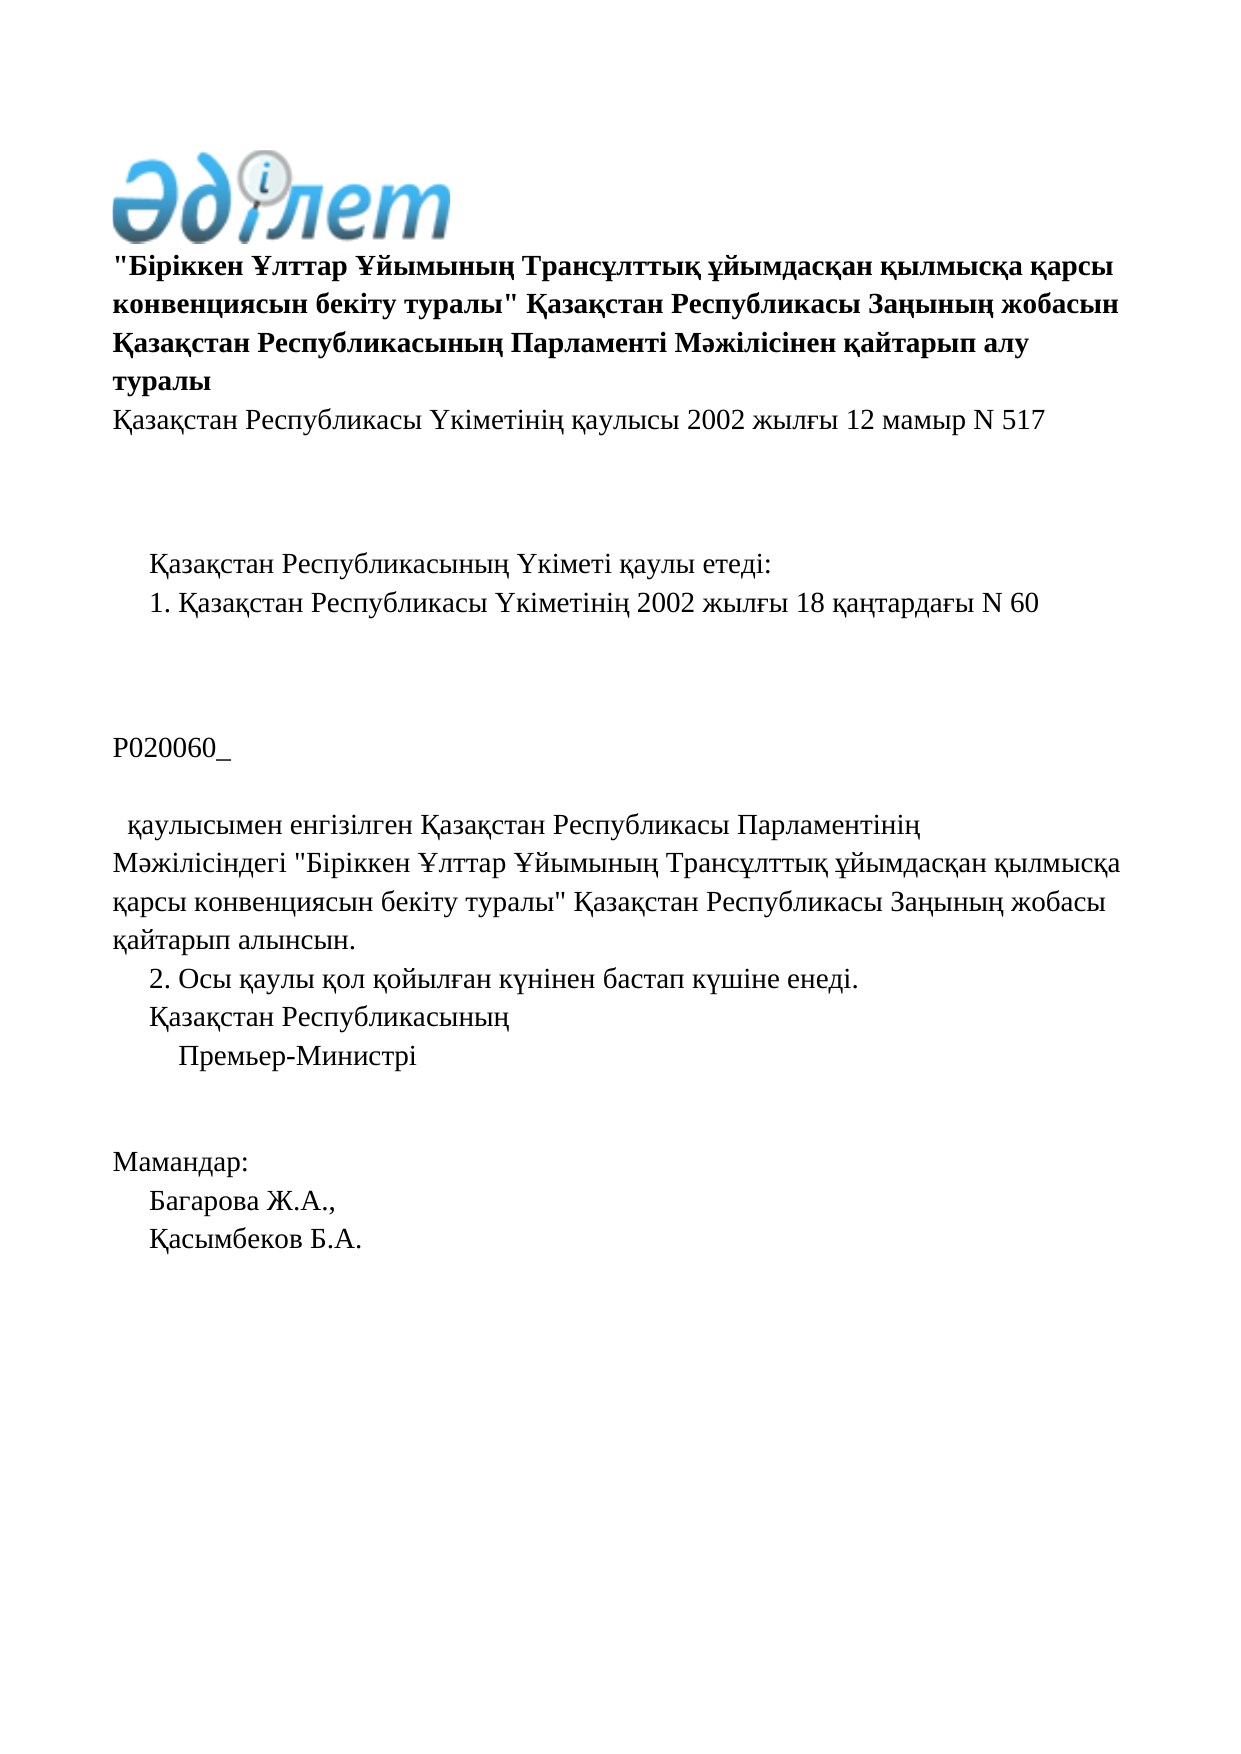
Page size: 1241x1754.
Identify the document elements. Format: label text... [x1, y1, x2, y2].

text Мәжілісіндегі "Біріккен Ұлттар Ұйымының Трансұлттық ұйымдасқан қылмысқа [112, 845, 1128, 879]
text 1. Қазақстан Республикасы Үкіметінің 2002 жылғы 18 қаңтардағы N 60 [112, 585, 1128, 618]
text Қазақстан Республикасының [112, 999, 1128, 1033]
text қайтарып алынсын. [112, 922, 1128, 956]
text қарсы конвенциясын бекіту туралы" Қазақстан Республикасы Заңының жобасы [112, 884, 1128, 917]
text Премьер-Министрі [112, 1038, 1128, 1072]
text Қазақстан Республикасының Үкіметі қаулы етеді: [112, 546, 1128, 580]
text Қасымбеков Б.А. [112, 1221, 1128, 1255]
text қаулысымен енгізілген Қазақстан Республикасы Парламентінің [112, 807, 1128, 840]
picture [112, 150, 451, 244]
text Қазақстан Республикасы Үкіметінің қаулысы 2002 жылғы 12 мамыр N 517 [112, 402, 1128, 435]
text P020060_ [112, 730, 1128, 802]
text Мамандар: [112, 1144, 1128, 1178]
text 2. Осы қаулы қол қойылған күнінен бастап күшіне енеді. [112, 961, 1128, 994]
text "Біріккен Ұлттар Ұйымының Трансұлттық ұйымдасқан қылмысқа қарсы конвенциясын бекіту туралы" Қазақстан Республикасы Заңының жобасын Қазақстан Республикасының Парламенті Мәжілісінен қайтарып алу туралы [112, 248, 1128, 397]
text Багарова Ж.А., [112, 1183, 1128, 1216]
